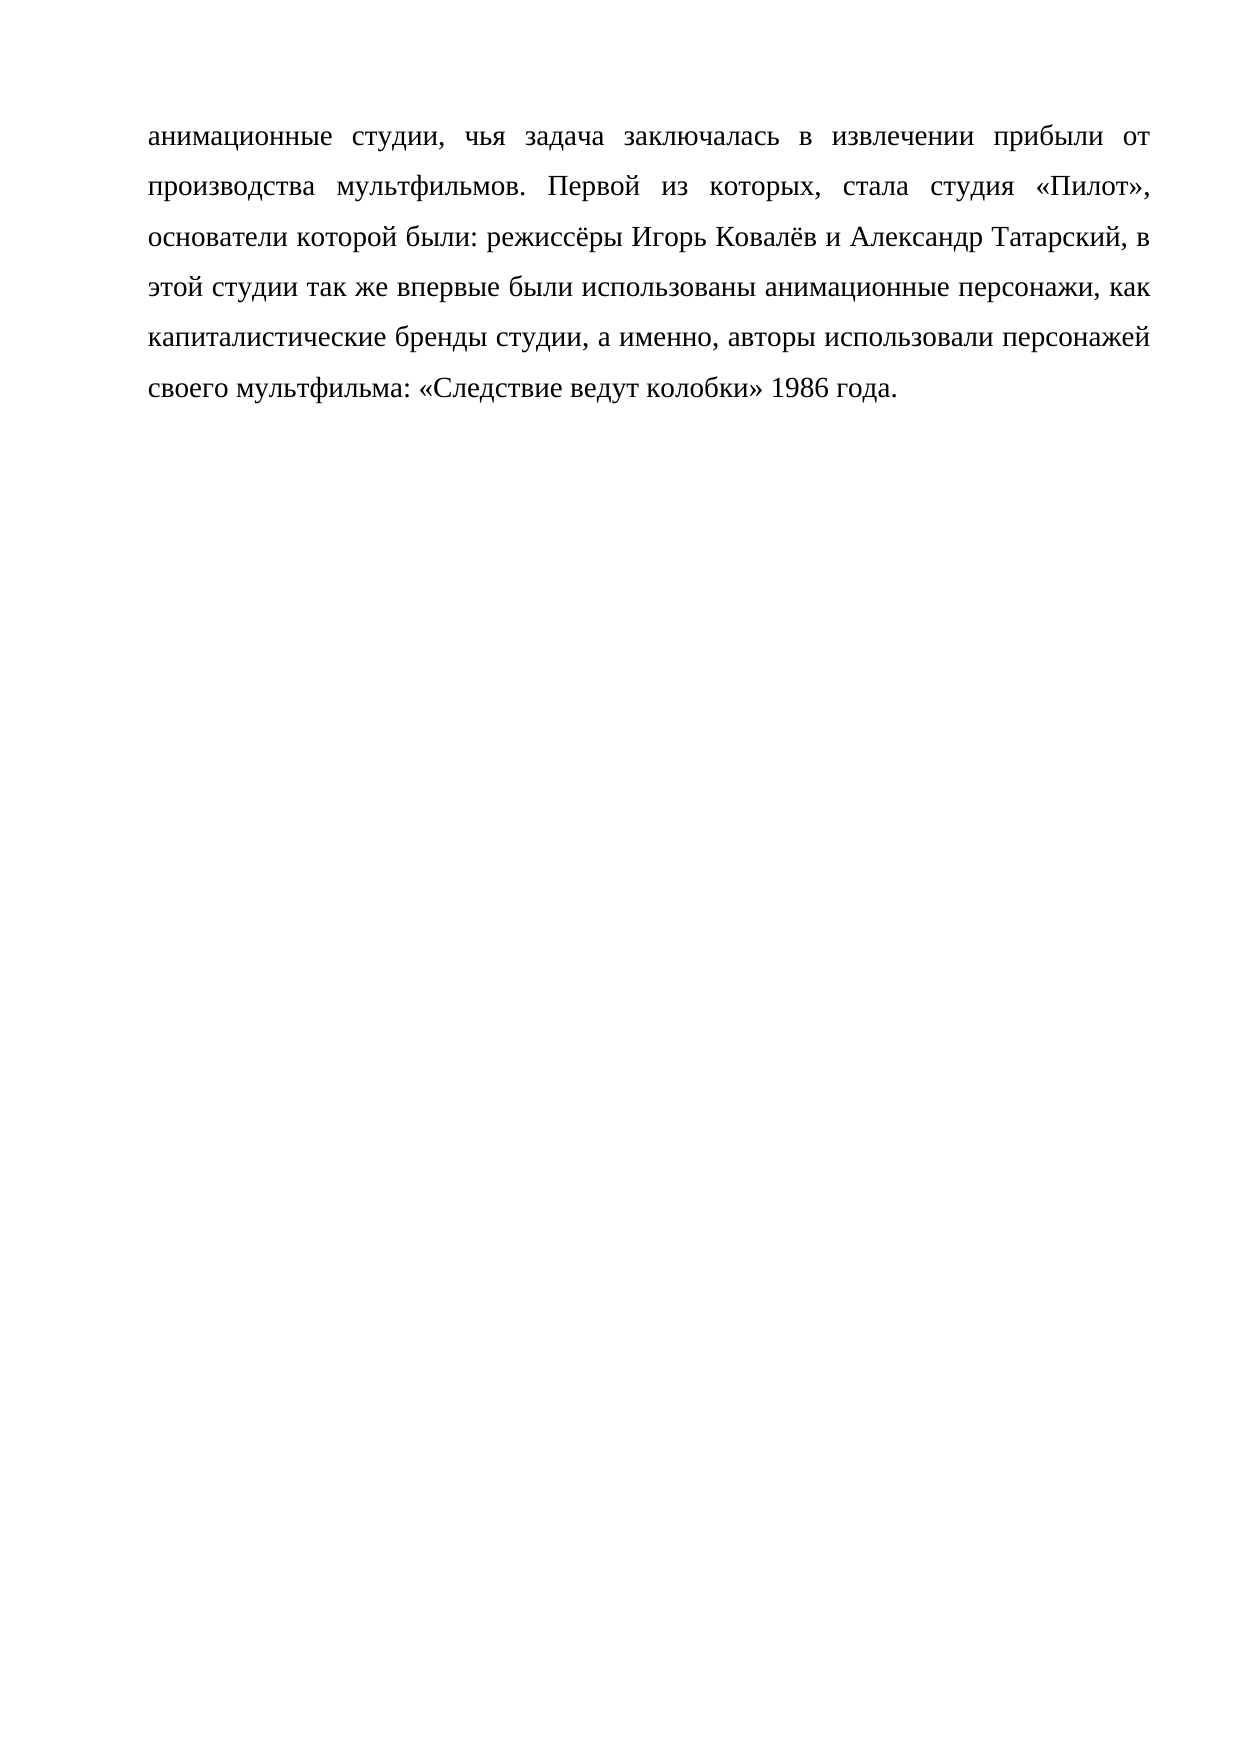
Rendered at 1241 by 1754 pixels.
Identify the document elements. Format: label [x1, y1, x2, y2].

text [148, 118, 1152, 403]
